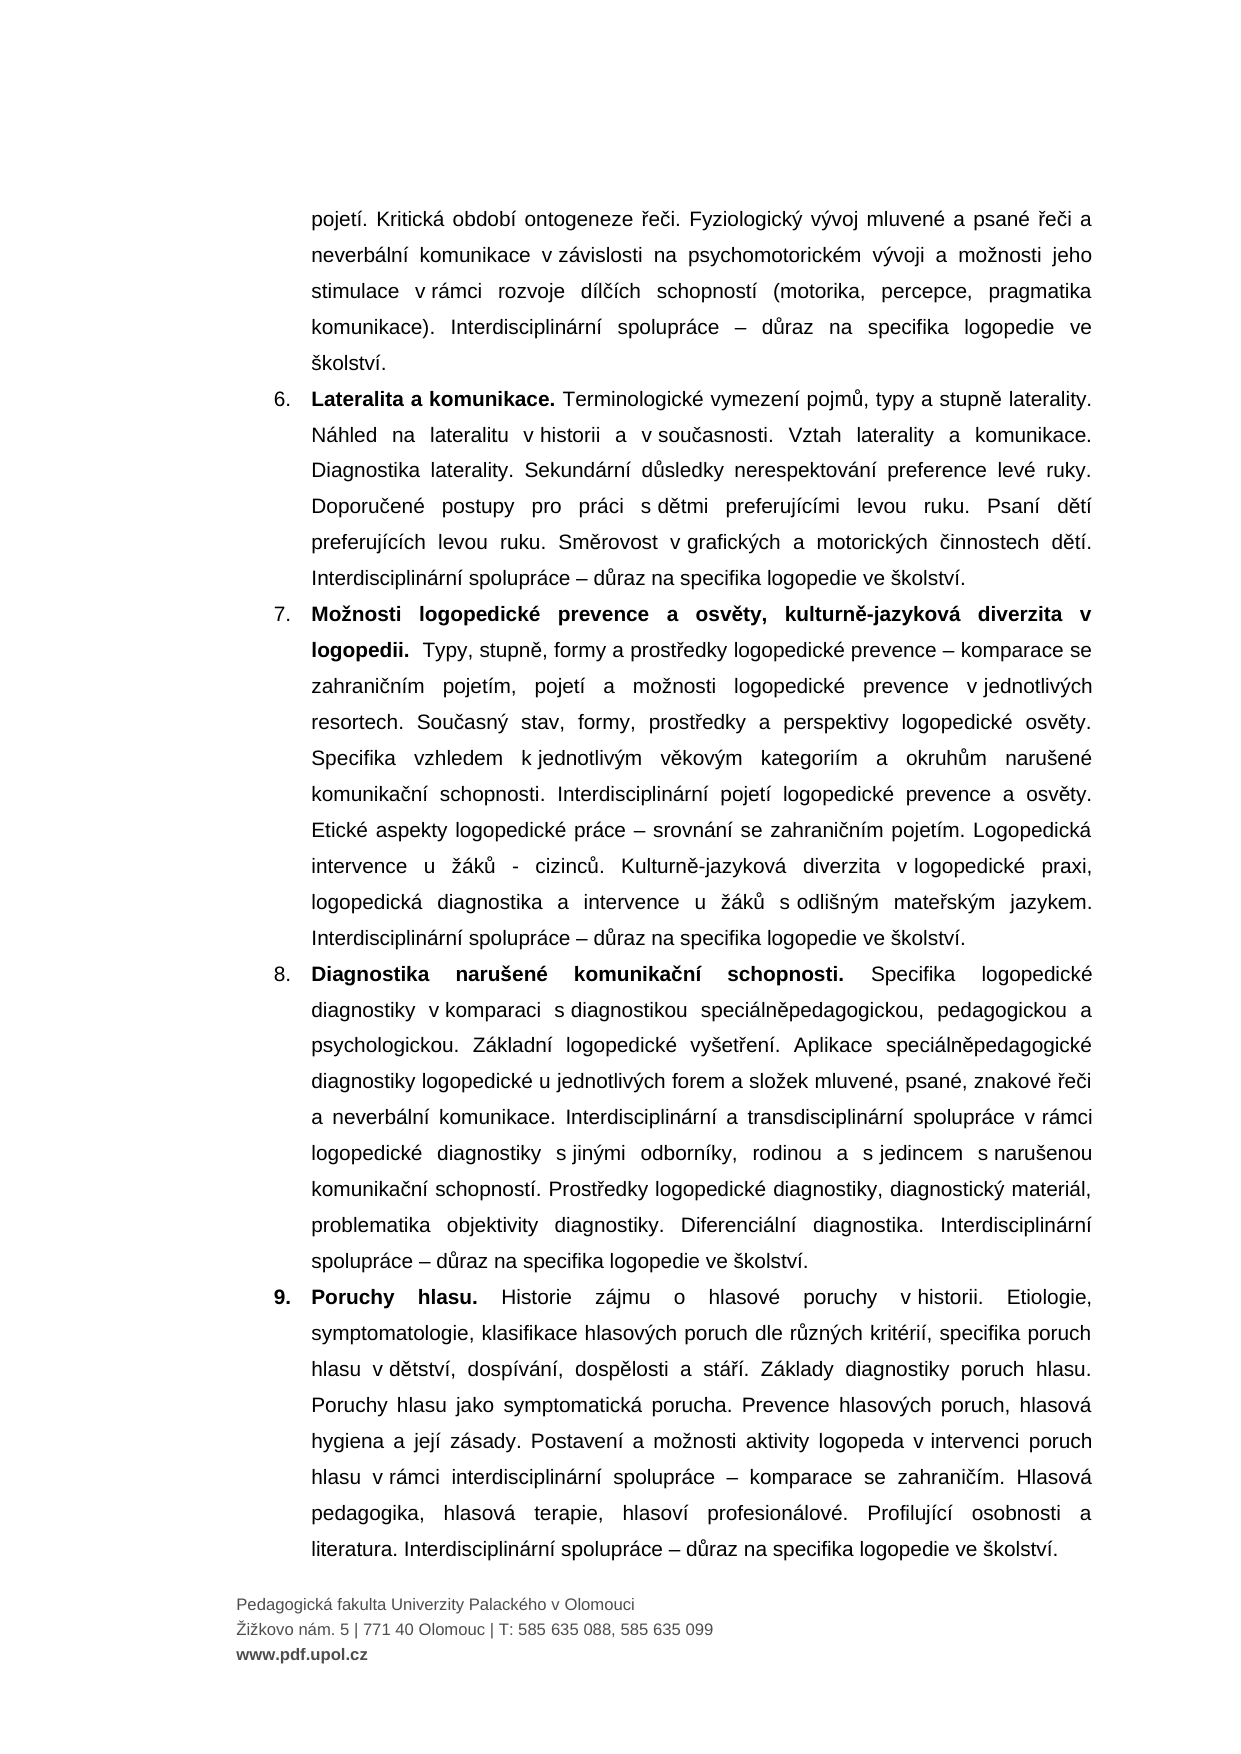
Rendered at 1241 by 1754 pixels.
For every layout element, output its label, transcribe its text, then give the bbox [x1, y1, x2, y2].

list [274, 207, 1092, 374]
list Možnosti logopedické prevence a osvěty, kulturně-jazyková diverzita v logopedii. Typy, stupně, formy a prostředky logopedické prevence – komparace se zahraničním pojetím, pojetí a možnosti logopedické prevence v jednotlivých resortech. Současný stav, formy, prostředky a perspektivy logopedické osvěty. Specifika vzhledem k jednotlivým věkovým kategoriím a okruhům narušené komunikační schopnosti. Interdisciplinární pojetí logopedické prevence a osvěty. Etické aspekty logopedické práce – srovnání se zahraničním pojetím. Logopedická intervence u žáků - cizinců. Kulturně-jazyková diverzita v logopedické praxi, logopedická diagnostika a intervence u žáků s odlišným mateřským jazykem. Interdisciplinární spolupráce – důraz na specifika logopedie ve školství. [274, 602, 1092, 949]
list Lateralita a komunikace. Terminologické vymezení pojmů, typy a stupně laterality. Náhled na lateralitu v historii a v současnosti. Vztah laterality a komunikace. Diagnostika laterality. Sekundární důsledky nerespektování preference levé ruky. Doporučené postupy pro práci s dětmi preferujícími levou ruku. Psaní dětí preferujících levou ruku. Směrovost v grafických a motorických činnostech dětí. Interdisciplinární spolupráce – důraz na specifika logopedie ve školství. [274, 386, 1092, 590]
list Poruchy hlasu. Historie zájmu o hlasové poruchy v historii. Etiologie, symptomatologie, klasifikace hlasových poruch dle různých kritérií, specifika poruch hlasu v dětství, dospívání, dospělosti a stáří. Základy diagnostiky poruch hlasu. Poruchy hlasu jako symptomatická porucha. Prevence hlasových poruch, hlasová hygiena a její zásady. Postavení a možnosti aktivity logopeda v intervenci poruch hlasu v rámci interdisciplinární spolupráce – komparace se zahraničím. Hlasová pedagogika, hlasová terapie, hlasoví profesionálové. Profilující osobnosti a literatura. Interdisciplinární spolupráce – důraz na specifika logopedie ve školství. [274, 1285, 1092, 1560]
list Diagnostika narušené komunikační schopnosti. Specifika logopedické diagnostiky v komparaci s diagnostikou speciálněpedagogickou, pedagogickou a psychologickou. Základní logopedické vyšetření. Aplikace speciálněpedagogické diagnostiky logopedické u jednotlivých forem a složek mluvené, psané, znakové řeči a neverbální komunikace. Interdisciplinární a transdisciplinární spolupráce v rámci logopedické diagnostiky s jinými odborníky, rodinou a s jedincem s narušenou komunikační schopností. Prostředky logopedické diagnostiky, diagnostický materiál, problematika objektivity diagnostiky. Diferenciální diagnostika. Interdisciplinární spolupráce – důraz na specifika logopedie ve školství. [274, 961, 1092, 1273]
